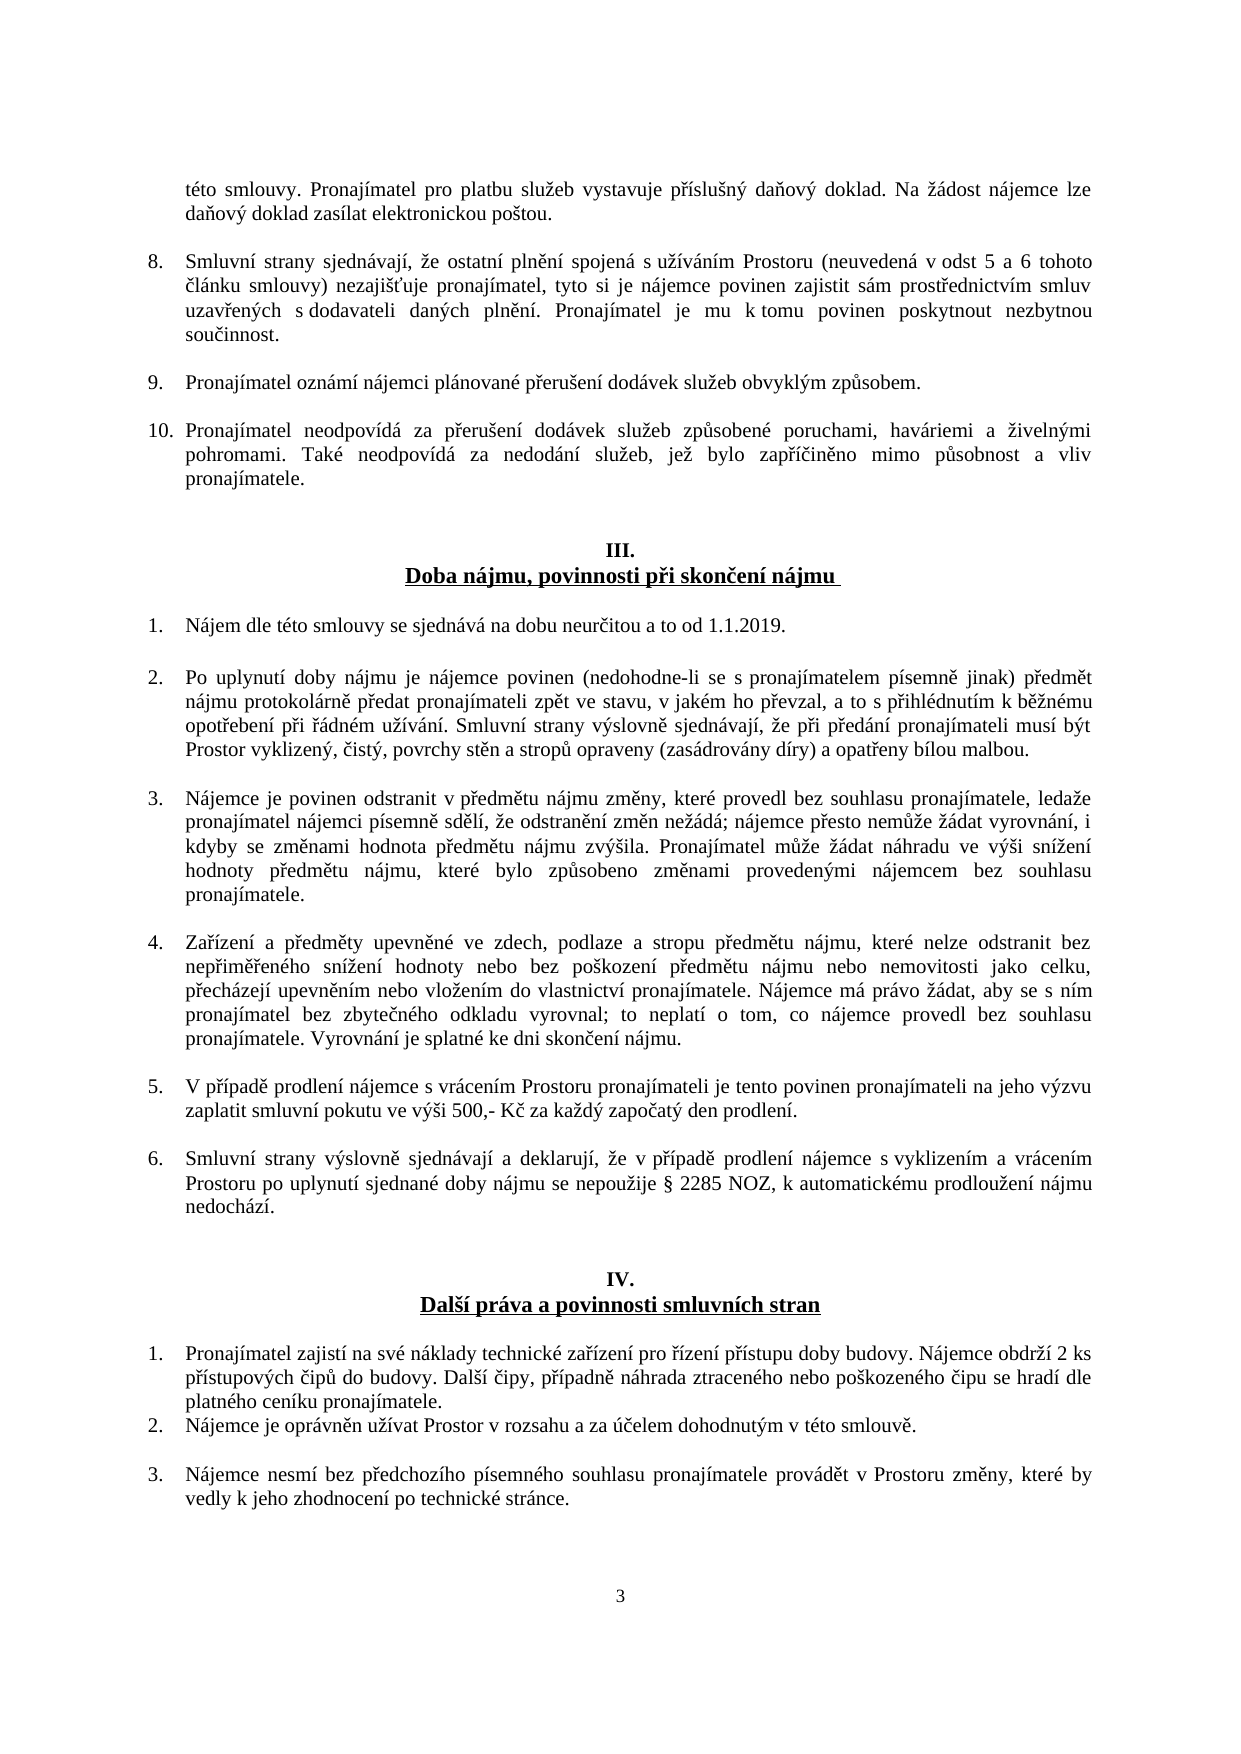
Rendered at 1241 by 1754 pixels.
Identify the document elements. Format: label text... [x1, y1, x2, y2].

list Nájem dle této smlouvy se sjednává na dobu neurčitou a to od 1.1.2019. [148, 613, 1092, 637]
list Pronajímatel zajistí na své náklady technické zařízení pro řízení přístupu doby budovy. Nájemce obdrží 2 ks přístupových čipů do budovy. Další čipy, případně náhrada ztraceného nebo poškozeného čipu se hradí dle platného ceníku pronajímatele. [148, 1341, 1092, 1413]
list V případě prodlení nájemce s vrácením Prostoru pronajímateli je tento povinen pronajímateli na jeho výzvu zaplatit smluvní pokutu ve výši 500,- Kč za každý započatý den prodlení. [148, 1074, 1092, 1122]
list Pronajímatel oznámí nájemci plánované přerušení dodávek služeb obvyklým způsobem. [148, 370, 1092, 394]
text Doba nájmu, povinnosti při skončení nájmu [148, 562, 1092, 588]
text IV. [148, 1267, 1092, 1291]
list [148, 177, 1092, 225]
list Po uplynutí doby nájmu je nájemce povinen (nedohodne-li se s pronajímatelem písemně jinak) předmět nájmu protokolárně předat pronajímateli zpět ve stavu, v jakém ho převzal, a to s přihlédnutím k běžnému opotřebení při řádném užívání. Smluvní strany výslovně sjednávají, že při předání pronajímateli musí být Prostor vyklizený, čistý, povrchy stěn a stropů opraveny (zasádrovány díry) a opatřeny bílou malbou. [148, 665, 1092, 761]
list Zařízení a předměty upevněné ve zdech, podlaze a stropu předmětu nájmu, které nelze odstranit bez nepřiměřeného snížení hodnoty nebo bez poškození předmětu nájmu nebo nemovitosti jako celku, přecházejí upevněním nebo vložením do vlastnictví pronajímatele. Nájemce má právo žádat, aby se s ním pronajímatel bez zbytečného odkladu vyrovnal; to neplatí o tom, co nájemce provedl bez souhlasu pronajímatele. Vyrovnání je splatné ke dni skončení nájmu. [148, 930, 1092, 1050]
text III. [148, 538, 1092, 562]
list Smluvní strany sjednávají, že ostatní plnění spojená s užíváním Prostoru (neuvedená v odst 5 a 6 tohoto článku smlouvy) nezajišťuje pronajímatel, tyto si je nájemce povinen zajistit sám prostřednictvím smluv uzavřených s dodavateli daných plnění. Pronajímatel je mu k tomu povinen poskytnout nezbytnou součinnost. [148, 249, 1092, 346]
list Nájemce je povinen odstranit v předmětu nájmu změny, které provedl bez souhlasu pronajímatele, ledaže pronajímatel nájemci písemně sdělí, že odstranění změn nežádá; nájemce přesto nemůže žádat vyrovnání, i kdyby se změnami hodnota předmětu nájmu zvýšila. Pronajímatel může žádat náhradu ve výši snížení hodnoty předmětu nájmu, které bylo způsobeno změnami provedenými nájemcem bez souhlasu pronajímatele. [148, 785, 1092, 906]
list Nájemce nesmí bez předchozího písemného souhlasu pronajímatele provádět v Prostoru změny, které by vedly k jeho zhodnocení po technické stránce. [148, 1461, 1092, 1509]
list Smluvní strany výslovně sjednávají a deklarují, že v případě prodlení nájemce s vyklizením a vrácením Prostoru po uplynutí sjednané doby nájmu se nepoužije § 2285 NOZ, k automatickému prodloužení nájmu nedochází. [148, 1146, 1092, 1218]
list Pronajímatel neodpovídá za přerušení dodávek služeb způsobené poruchami, haváriemi a živelnými pohromami. Také neodpovídá za nedodání služeb, jež bylo zapříčiněno mimo působnost a vliv pronajímatele. [148, 418, 1092, 490]
list Nájemce je oprávněn užívat Prostor v rozsahu a za účelem dohodnutým v této smlouvě. [148, 1413, 1092, 1437]
text Další práva a povinnosti smluvních stran [148, 1291, 1092, 1317]
